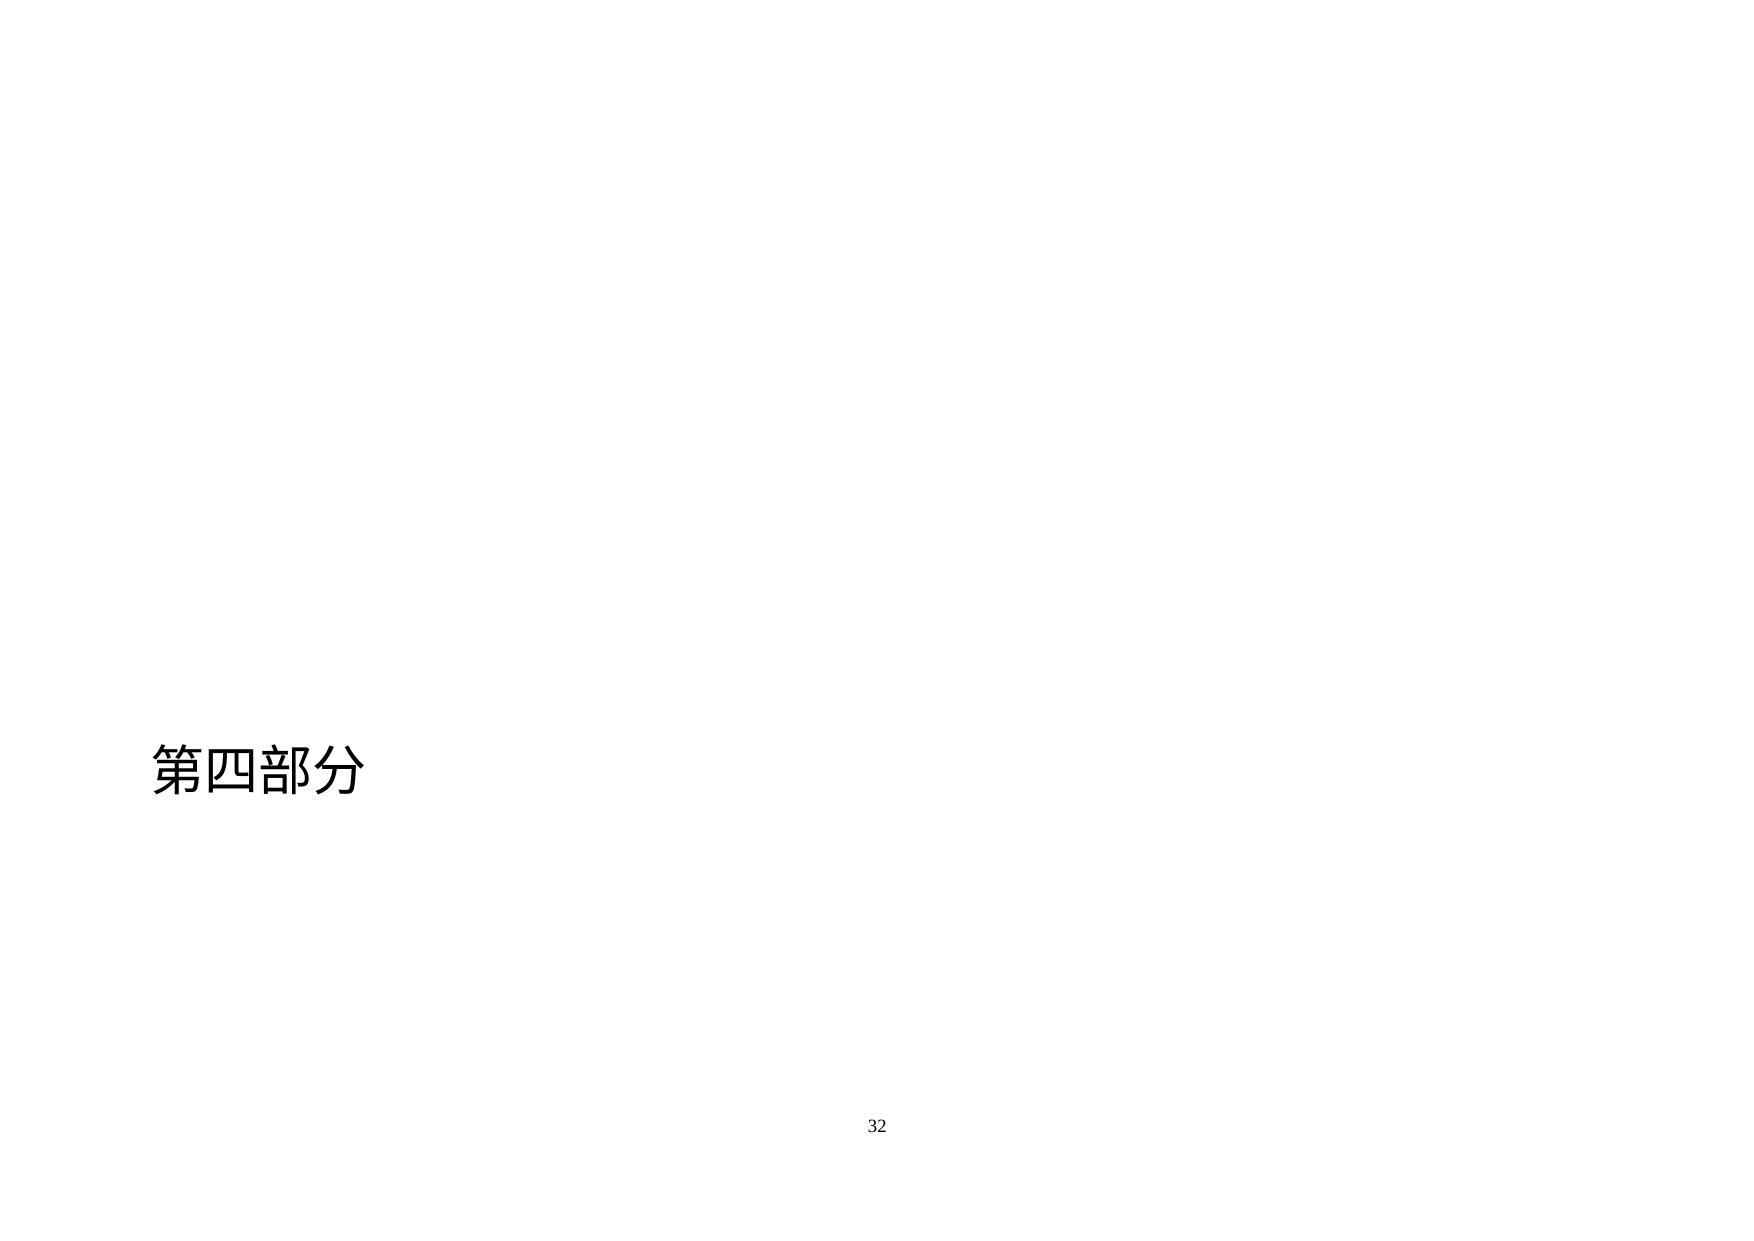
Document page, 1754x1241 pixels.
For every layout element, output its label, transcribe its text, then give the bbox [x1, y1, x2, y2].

text 第四部分 [150, 718, 1604, 815]
